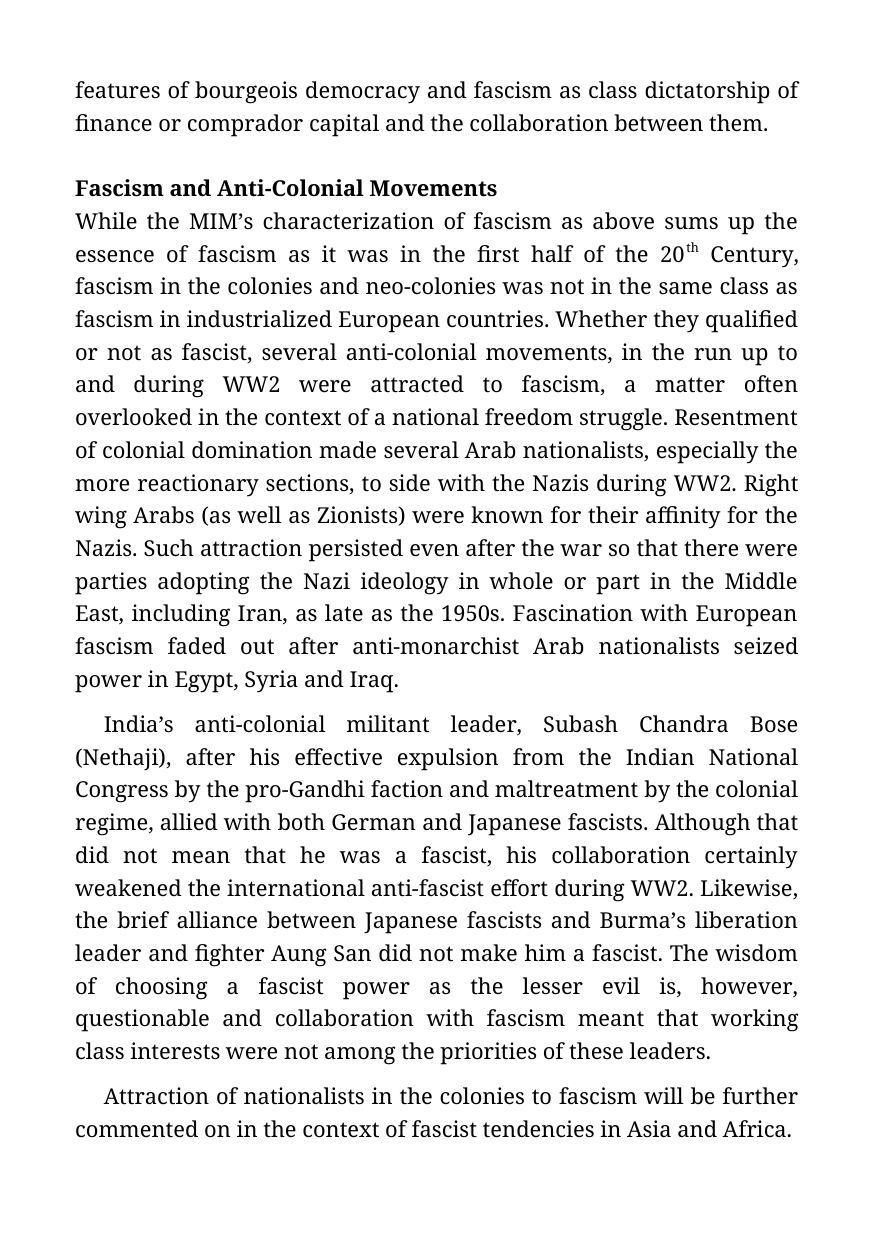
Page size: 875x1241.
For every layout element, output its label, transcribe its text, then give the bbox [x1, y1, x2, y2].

text Fascism and Anti-Colonial Movements [75, 173, 799, 203]
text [75, 75, 799, 137]
text India’s anti-colonial militant leader, Subash Chandra Bose (Nethaji), after his effective expulsion from the Indian National Congress by the pro-Gandhi faction and maltreatment by the colonial regime, allied with both German and Japanese fascists. Although that did not mean that he was a fascist, his collaboration certainly weakened the international anti-fascist effort during WW2. Likewise, the brief alliance between Japanese fascists and Burma’s liberation leader and fighter Aung San did not make him a fascist. The wisdom of choosing a fascist power as the lesser evil is, however, questionable and collaboration with fascism meant that working class interests were not among the priorities of these leaders. [75, 709, 799, 1066]
text Attraction of nationalists in the colonies to fascism will be further commented on in the context of fascist tendencies in Asia and Africa. [75, 1081, 799, 1144]
text While the MIM’s characterization of fascism as above sums up the essence of fascism as it was in the first half of the 20th Century, fascism in the colonies and neo-colonies was not in the same class as fascism in industrialized European countries. Whether they qualified or not as fascist, several anti-colonial movements, in the run up to and during WW2 were attracted to fascism, a matter often overlooked in the context of a national freedom struggle. Resentment of colonial domination made several Arab nationalists, especially the more reactionary sections, to side with the Nazis during WW2. Right wing Arabs (as well as Zionists) were known for their affinity for the Nazis. Such attraction persisted even after the war so that there were parties adopting the Nazi ideology in whole or part in the Middle East, including Iran, as late as the 1950s. Fascination with European fascism faded out after anti-monarchist Arab nationalists seized power in Egypt, Syria and Iraq. [75, 206, 799, 693]
